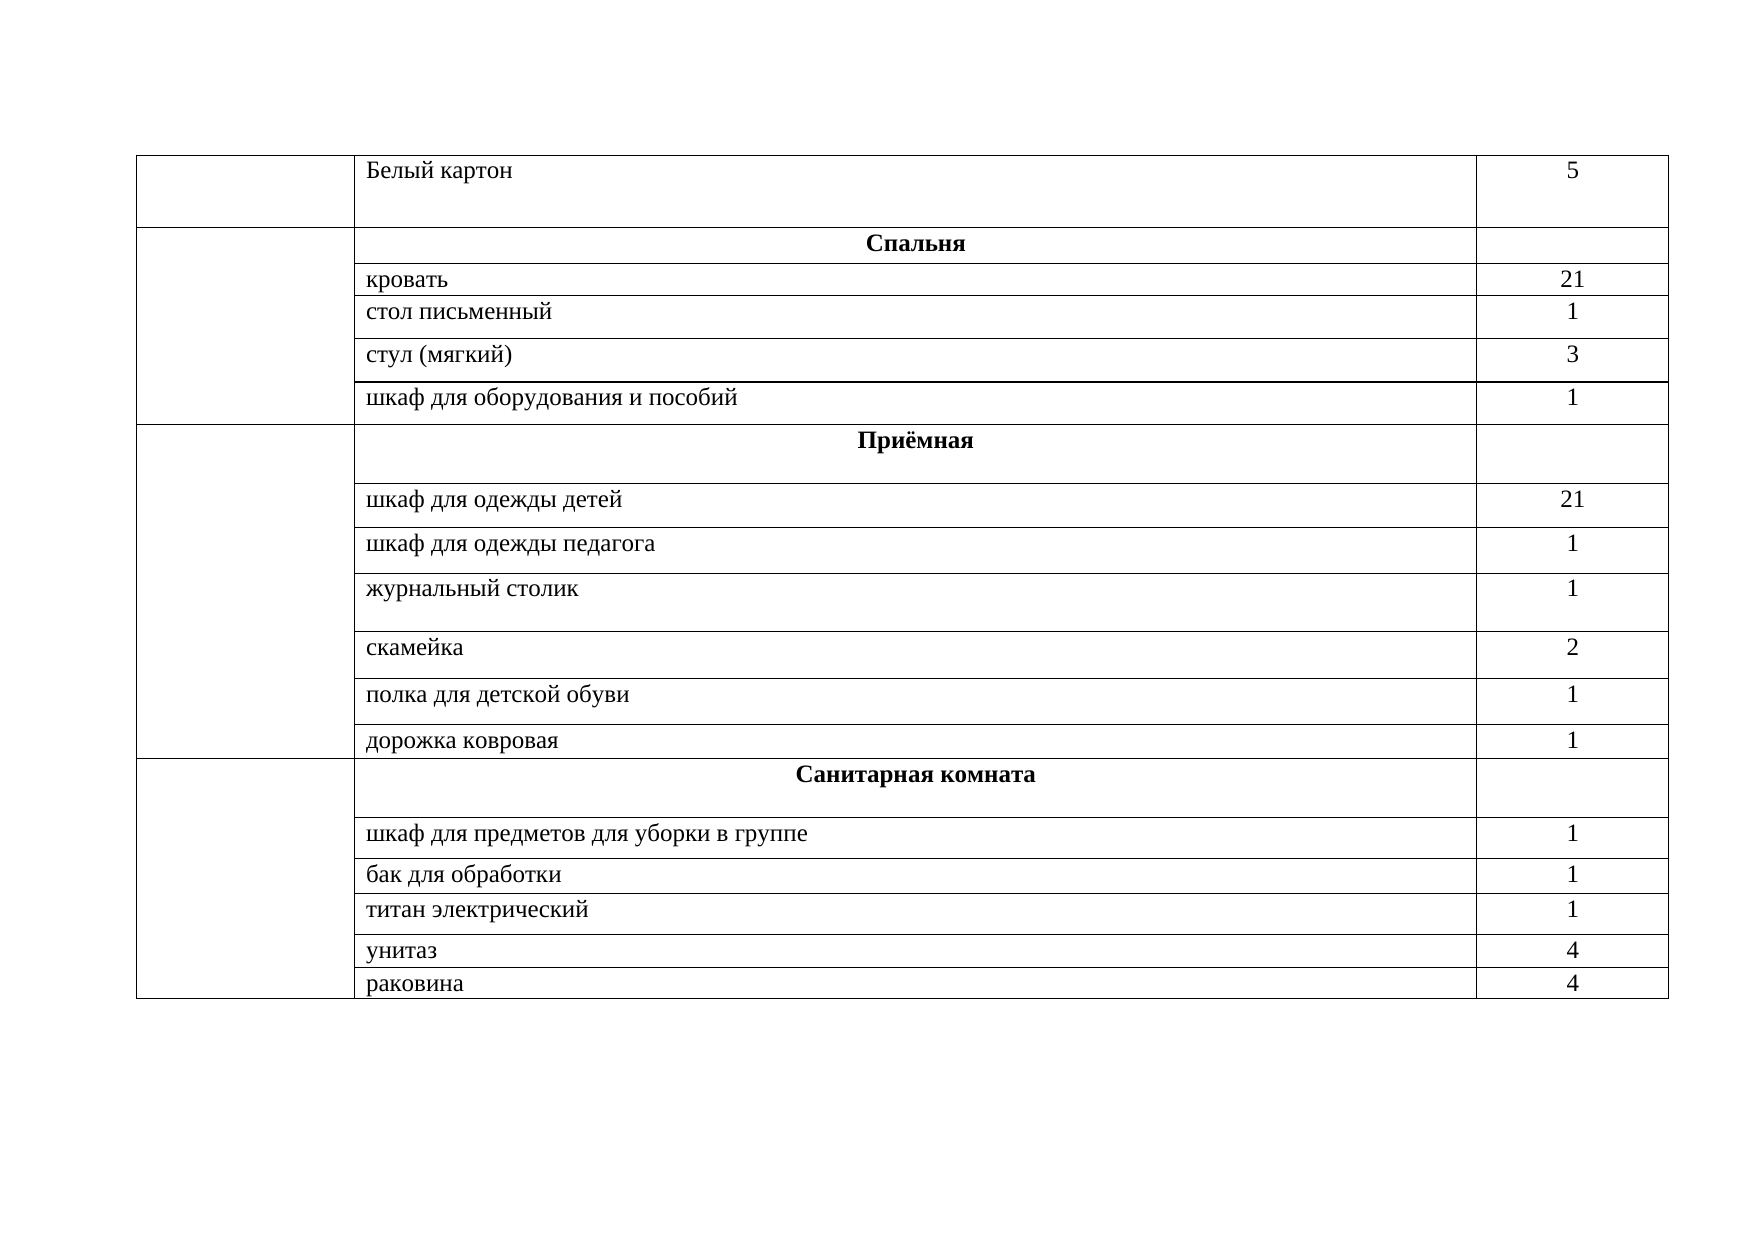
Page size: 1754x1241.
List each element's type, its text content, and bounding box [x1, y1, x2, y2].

table_cell шкаф для оборудования и пособий [355, 383, 1476, 424]
table_cell титан электрический [355, 894, 1476, 934]
table_cell скамейка [355, 632, 1476, 678]
table_cell 21 [1477, 484, 1668, 527]
table_cell Спальня [355, 228, 1476, 263]
table_cell шкаф для предметов для уборки в группе [355, 818, 1476, 858]
table_cell 3 [1477, 339, 1668, 381]
table_cell 4 [1477, 968, 1668, 998]
table_cell раковина [355, 968, 1476, 998]
table_cell унитаз [355, 935, 1476, 967]
table_cell журнальный столик [355, 574, 1476, 631]
table_cell 1 [1477, 859, 1668, 893]
table_cell бак для обработки [355, 859, 1476, 893]
table_cell 1 [1477, 383, 1668, 424]
table_cell [137, 759, 354, 998]
table_cell 1 [1477, 528, 1668, 572]
table_cell 21 [1477, 264, 1668, 295]
table_cell 5 [1477, 156, 1668, 227]
table_cell Санитарная комната [355, 759, 1476, 817]
table_cell 2 [1477, 632, 1668, 678]
table_cell Белый картон [355, 156, 1476, 227]
table_cell [137, 425, 354, 758]
table_cell [1477, 759, 1668, 817]
table_cell 1 [1477, 894, 1668, 934]
table_cell Приёмная [355, 425, 1476, 483]
table_cell [1477, 425, 1668, 483]
table_cell стул (мягкий) [355, 339, 1476, 381]
table_cell шкаф для одежды детей [355, 484, 1476, 527]
table_cell дорожка ковровая [355, 725, 1476, 758]
table_cell 4 [1477, 935, 1668, 967]
table_cell 1 [1477, 725, 1668, 758]
table_cell [137, 228, 354, 424]
table_cell 1 [1477, 818, 1668, 858]
table_cell стол письменный [355, 296, 1476, 338]
table_cell [1477, 228, 1668, 263]
table_cell кровать [355, 264, 1476, 295]
table_cell полка для детской обуви [355, 679, 1476, 724]
table_cell 1 [1477, 679, 1668, 724]
table_cell 1 [1477, 574, 1668, 631]
table_cell шкаф для одежды педагога [355, 528, 1476, 572]
table_cell 1 [1477, 296, 1668, 338]
